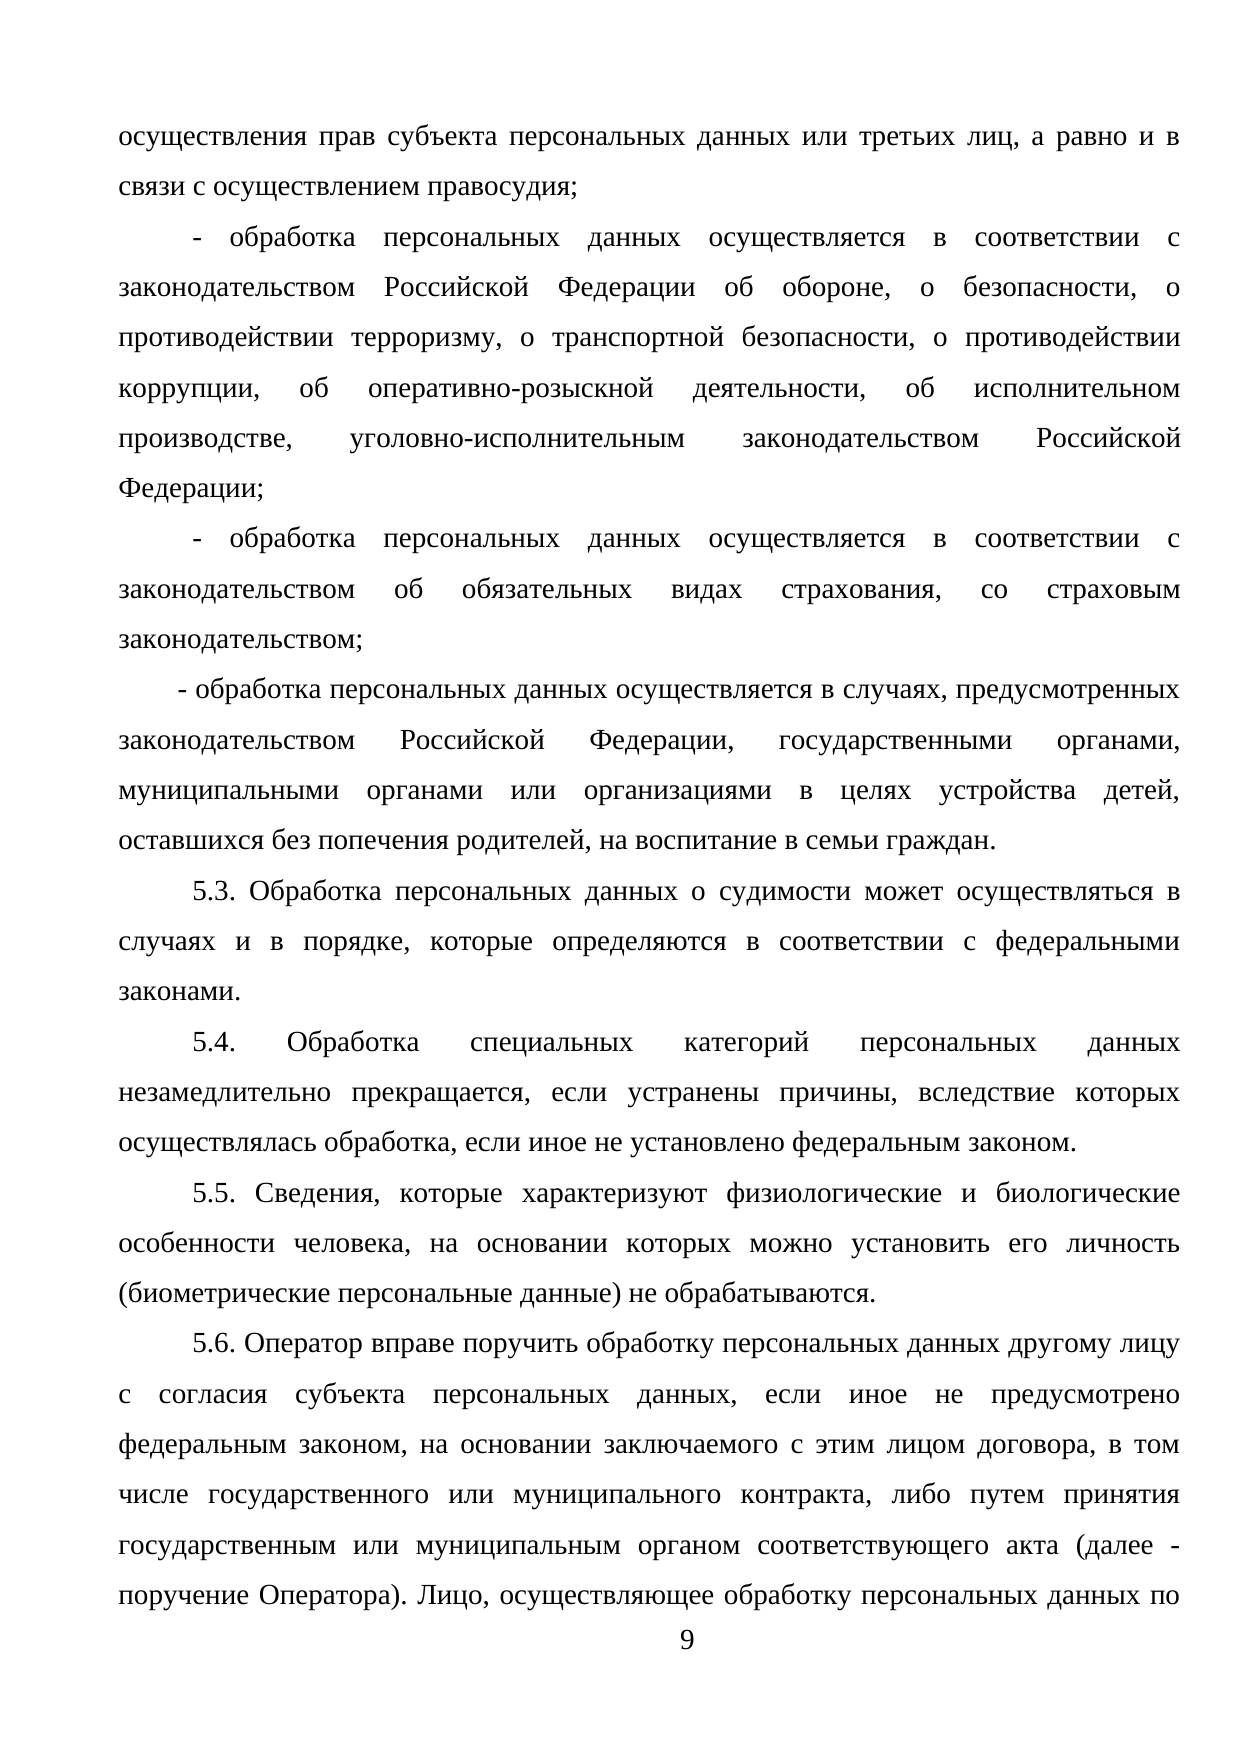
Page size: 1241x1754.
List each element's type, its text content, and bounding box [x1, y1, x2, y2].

text - обработка персональных данных осуществляется в случаях, предусмотренных законодательством Российской Федерации, государственными органами, муниципальными органами или организациями в целях устройства детей, оставшихся без попечения родителей, на воспитание в семьи граждан. [118, 672, 1181, 856]
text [118, 1326, 1181, 1611]
text 5.3. Обработка персональных данных о судимости может осуществляться в случаях и в порядке, которые определяются в соответствии с федеральными законами. [118, 873, 1181, 1007]
text - обработка персональных данных осуществляется в соответствии с законодательством об обязательных видах страхования, со страховым законодательством; [118, 521, 1181, 655]
text - обработка персональных данных осуществляется в соответствии с законодательством Российской Федерации об обороне, о безопасности, о противодействии терроризму, о транспортной безопасности, о противодействии коррупции, об оперативно-розыскной деятельности, об исполнительном производстве, уголовно-исполнительным законодательством Российской Федерации; [118, 219, 1181, 504]
text 5.5. Сведения, которые характеризуют физиологические и биологические особенности человека, на основании которых можно установить его личность (биометрические персональные данные) не обрабатываются. [118, 1175, 1181, 1309]
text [118, 118, 1181, 202]
text 5.4. Обработка специальных категорий персональных данных незамедлительно прекращается, если устранены причины, вследствие которых осуществлялась обработка, если иное не установлено федеральным законом. [118, 1024, 1181, 1158]
